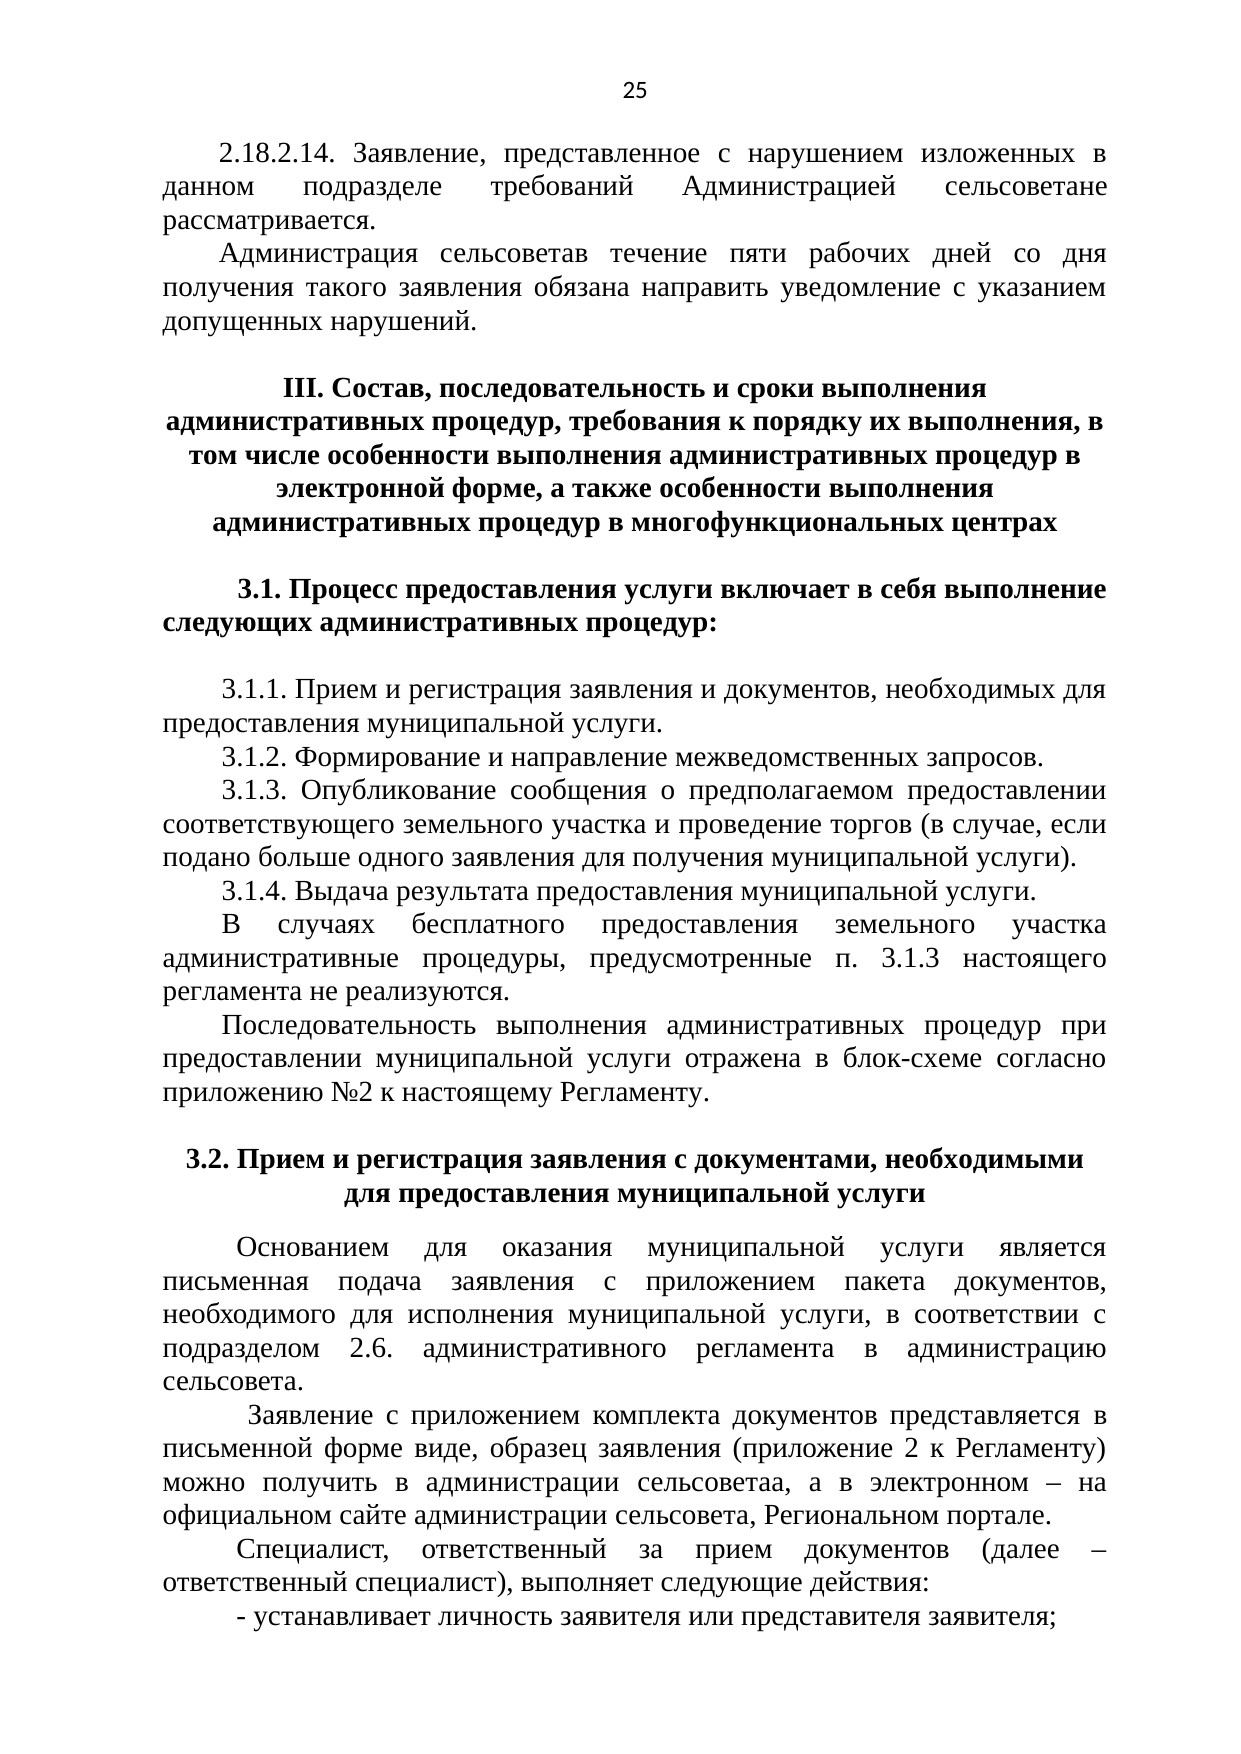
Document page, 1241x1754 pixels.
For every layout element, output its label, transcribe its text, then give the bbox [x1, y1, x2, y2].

text Последовательность выполнения административных процедур при предоставлении муниципальной услуги отражена в блок-схеме согласно приложению №2 к настоящему Регламенту. [162, 1007, 1107, 1108]
text 3.2. Прием и регистрация заявления с документами, необходимыми для предоставления муниципальной услуги [162, 1141, 1107, 1208]
text Специалист, ответственный за прием документов (далее – ответственный специалист), выполняет следующие действия: [162, 1531, 1107, 1598]
text Администрация сельсоветав течение пяти рабочих дней со дня получения такого заявления обязана направить уведомление с указанием допущенных нарушений. [162, 236, 1107, 336]
text III. Состав, последовательность и сроки выполнения административных процедур, требования к порядку их выполнения, в том числе особенности выполнения административных процедур в электронной форме, а также особенности выполнения административных процедур в многофункциональных центрах [162, 370, 1107, 537]
text 3.1. Процесс предоставления услуги включает в себя выполнение следующих административных процедур: [162, 571, 1107, 638]
text Заявление с приложением комплекта документов представляется в письменной форме виде, образец заявления (приложение 2 к Регламенту) можно получить в администрации сельсоветаа, а в электронном – на официальном сайте администрации сельсовета, Региональном портале. [162, 1397, 1107, 1531]
text 3.1.4. Выдача результата предоставления муниципальной услуги. [162, 873, 1107, 906]
text - устанавливает личность заявителя или представителя заявителя; [162, 1598, 1107, 1632]
text В случаях бесплатного предоставления земельного участка административные процедуры, предусмотренные п. 3.1.3 настоящего регламента не реализуются. [162, 906, 1107, 1007]
text 3.1.3. Опубликование сообщения о предполагаемом предоставлении соответствующего земельного участка и проведение торгов (в случае, если подано больше одного заявления для получения муниципальной услуги). [162, 772, 1107, 873]
text 3.1.1. Прием и регистрация заявления и документов, необходимых для предоставления муниципальной услуги. [162, 672, 1107, 739]
text 2.18.2.14. Заявление, представленное с нарушением изложенных в данном подразделе требований Администрацией сельсоветане рассматривается. [162, 135, 1107, 236]
text Основанием для оказания муниципальной услуги является письменная подача заявления с приложением пакета документов, необходимого для исполнения муниципальной услуги, в соответствии с подразделом 2.6. административного регламента в администрацию сельсовета. [162, 1229, 1107, 1397]
text 3.1.2. Формирование и направление межведомственных запросов. [162, 739, 1107, 772]
